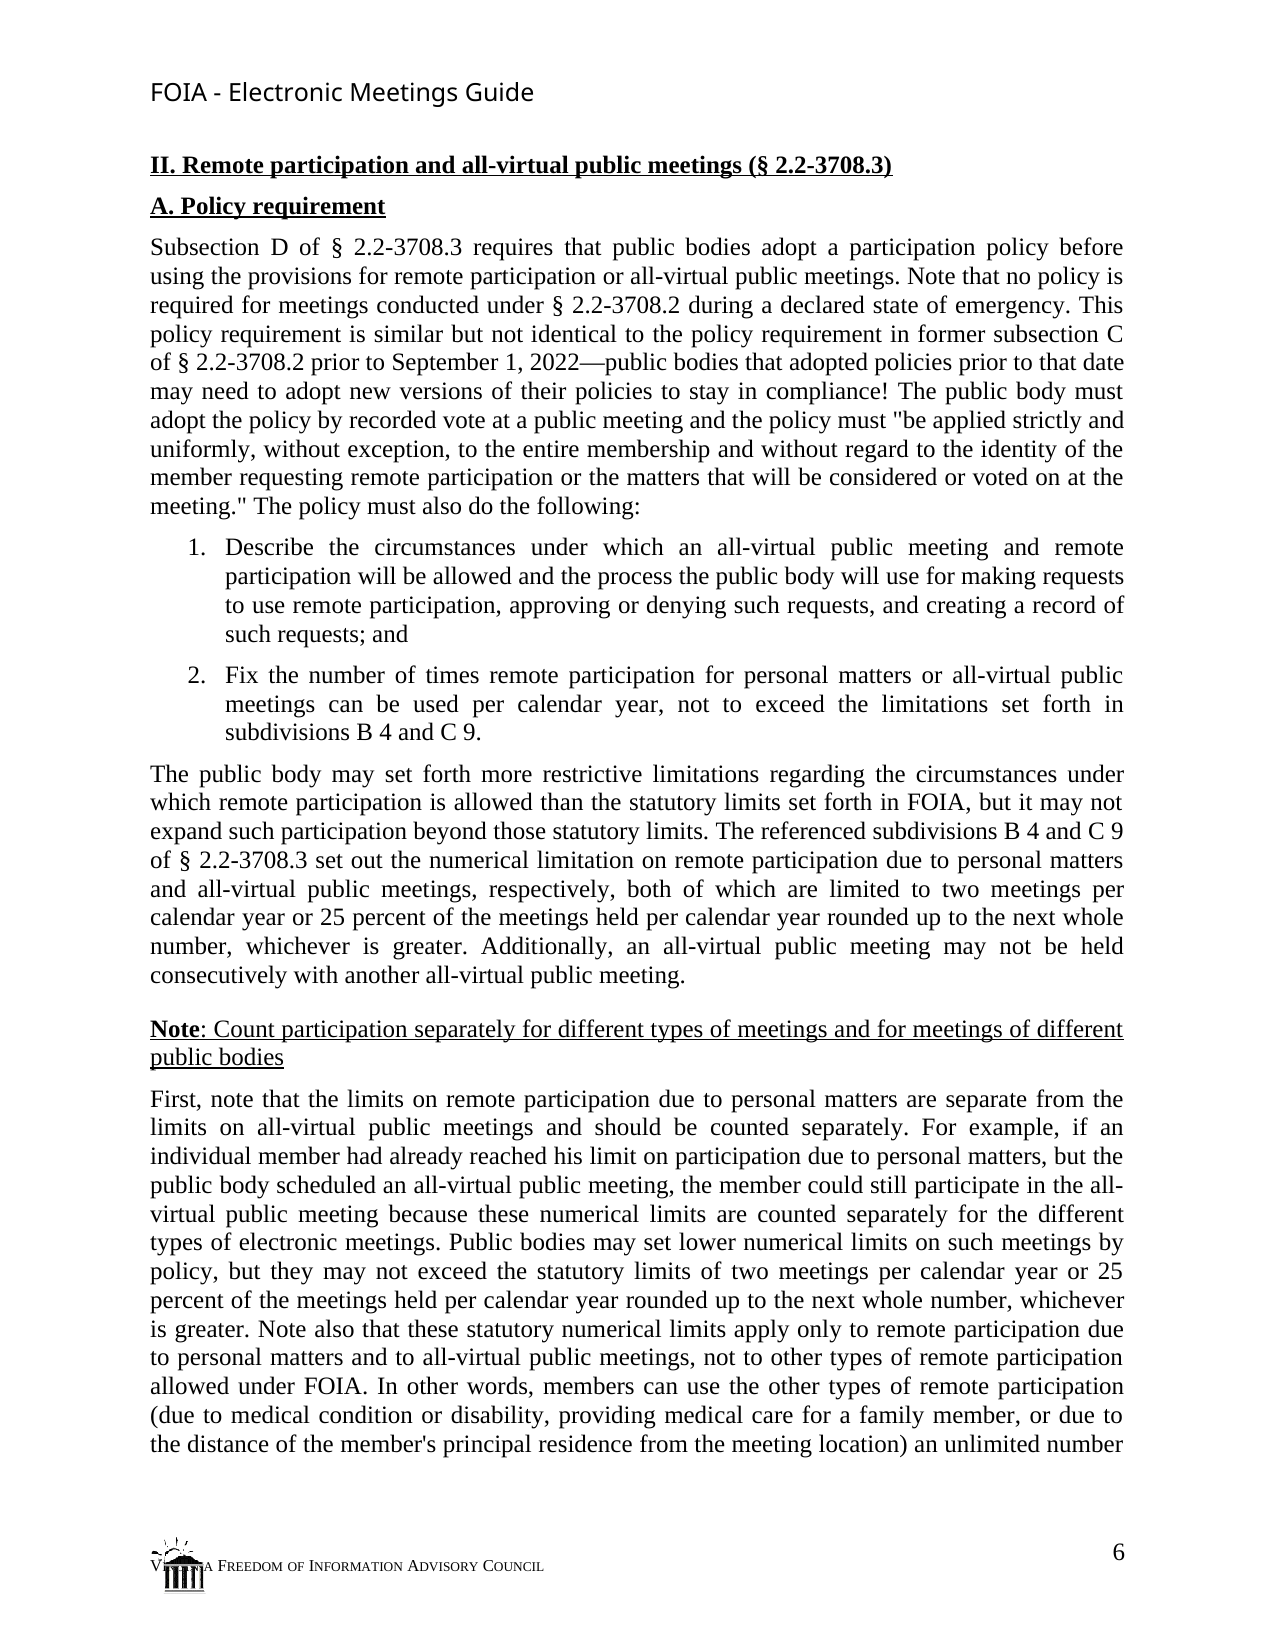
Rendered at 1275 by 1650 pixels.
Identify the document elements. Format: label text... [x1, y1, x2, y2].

text Note: Count participation separately for different types of meetings and for meetings of different public bodies [150, 1014, 1125, 1071]
text II. Remote participation and all-virtual public meetings (§ 2.2-3708.3) [150, 150, 1125, 179]
text A. Policy requirement [150, 191, 1125, 220]
list Describe the circumstances under which an all-virtual public meeting and remote participation will be allowed and the process the public body will use for making requests to use remote participation, approving or denying such requests, and creating a record of such requests; and [187, 532, 1125, 647]
text The public body may set forth more restrictive limitations regarding the circumstances under which remote participation is allowed than the statutory limits set forth in FOIA, but it may not expand such participation beyond those statutory limits. The referenced subdivisions B 4 and C 9 of § 2.2-3708.3 set out the numerical limitation on remote participation due to personal matters and all-virtual public meetings, respectively, both of which are limited to two meetings per calendar year or 25 percent of the meetings held per calendar year rounded up to the next whole number, whichever is greater. Additionally, an all-virtual public meeting may not be held consecutively with another all-virtual public meeting. [150, 759, 1125, 989]
text Subsection D of § 2.2-3708.3 requires that public bodies adopt a participation policy before using the provisions for remote participation or all-virtual public meetings. Note that no policy is required for meetings conducted under § 2.2-3708.2 during a declared state of emergency. This policy requirement is similar but not identical to the policy requirement in former subsection C of § 2.2-3708.2 prior to September 1, 2022—public bodies that adopted policies prior to that date may need to adopt new versions of their policies to stay in compliance! The public body must adopt the policy by recorded vote at a public meeting and the policy must "be applied strictly and uniformly, without exception, to the entire membership and without regard to the identity of the member requesting remote participation or the matters that will be considered or voted on at the meeting." The policy must also do the following: [150, 232, 1125, 520]
list Fix the number of times remote participation for personal matters or all-virtual public meetings can be used per calendar year, not to exceed the limitations set forth in subdivisions B 4 and C 9. [187, 660, 1125, 746]
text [150, 1084, 1125, 1457]
